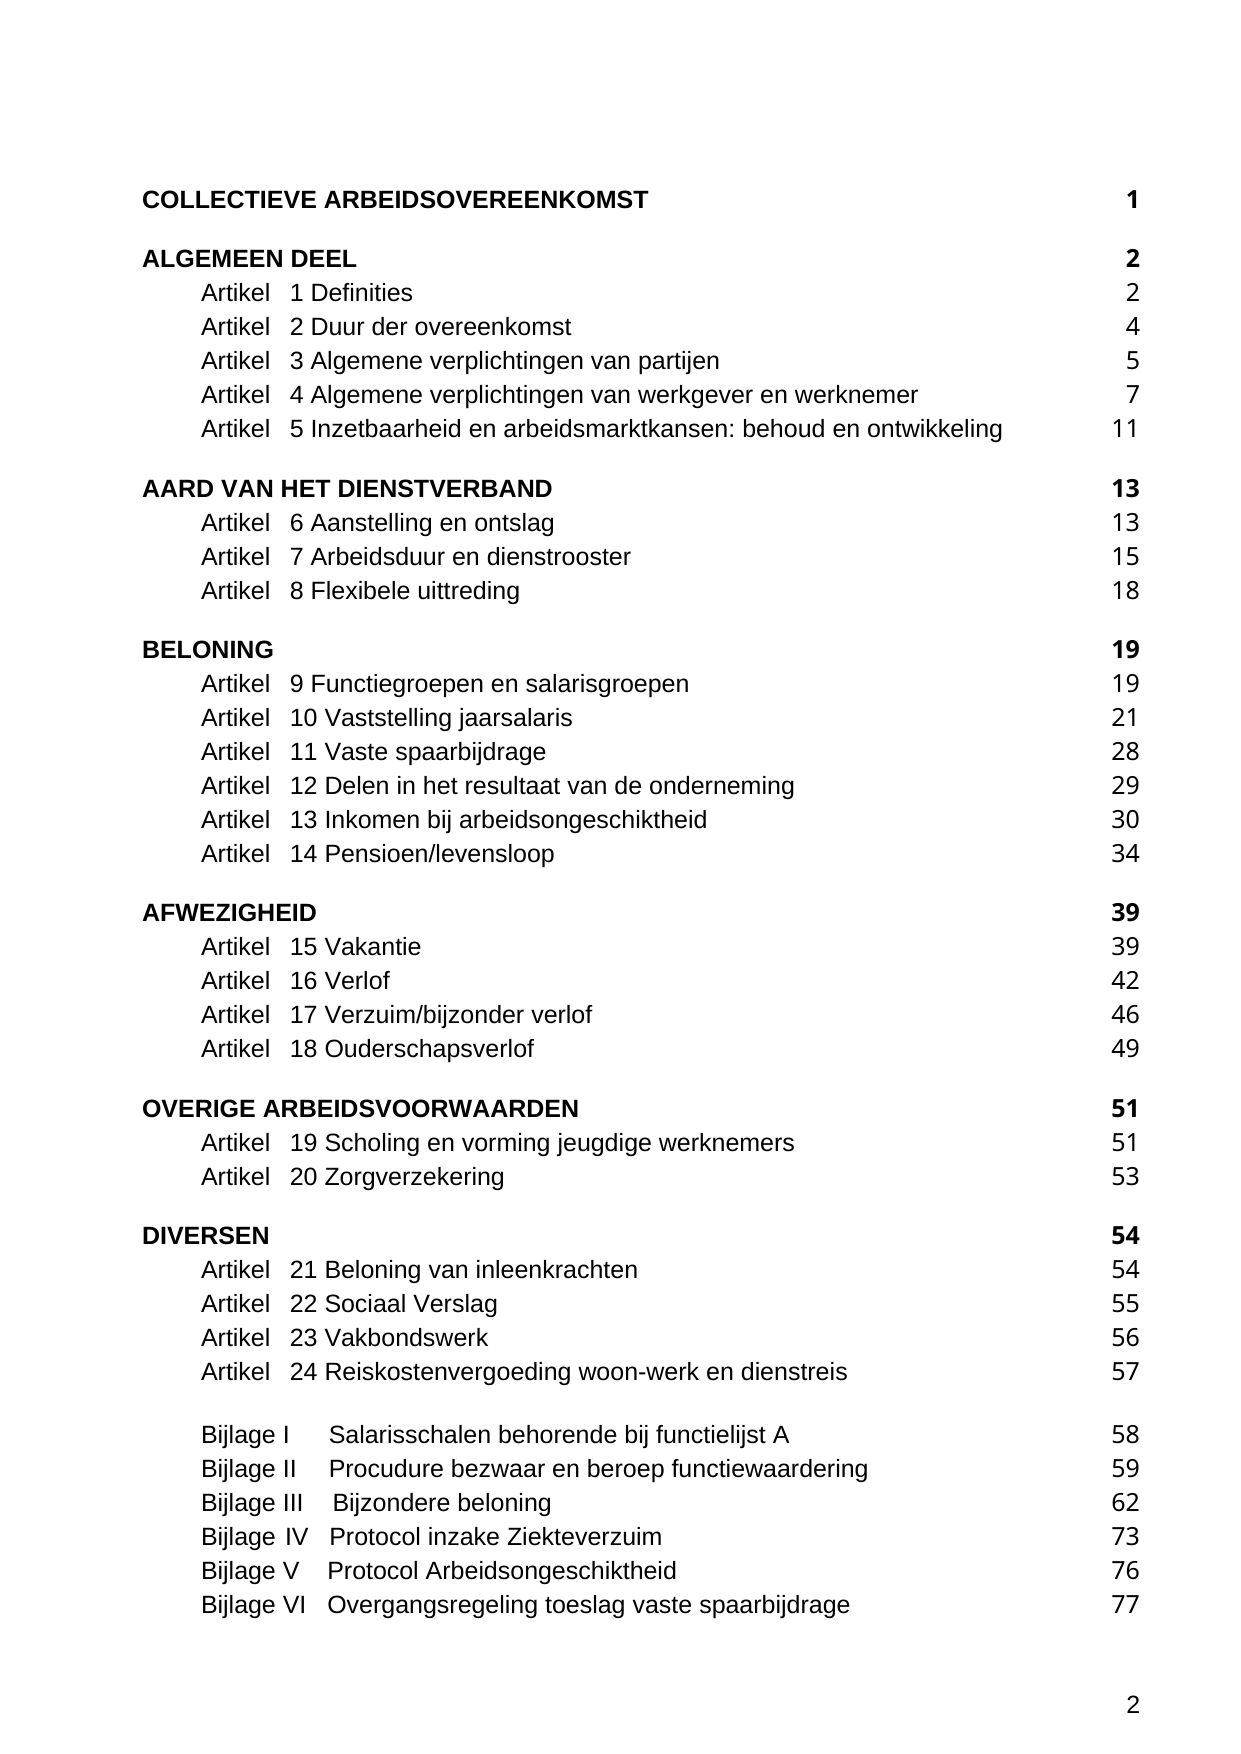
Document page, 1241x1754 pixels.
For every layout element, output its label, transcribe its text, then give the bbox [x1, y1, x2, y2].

text Artikel 14 Pensioen/levensloop 34 [201, 836, 1140, 870]
text Artikel 7 Arbeidsduur en dienstrooster 15 [201, 538, 1140, 572]
text Artikel 20 Zorgverzekering 53 [201, 1158, 1140, 1192]
text Artikel 5 Inzetbaarheid en arbeidsmarktkansen: behoud en ontwikkeling 11 [201, 411, 1140, 445]
text Bijlage II Procudure bezwaar en beroep functiewaardering 59 [201, 1451, 1140, 1484]
text Artikel 11 Vaste spaarbijdrage 28 [201, 734, 1140, 768]
text Artikel 9 Functiegroepen en salarisgroepen 19 [201, 666, 1140, 699]
text Bijlage VI Overgangsregeling toeslag vaste spaarbijdrage 77 [201, 1587, 1140, 1621]
text OVERIGE ARBEIDSVOORWAARDEN 51 [142, 1090, 1140, 1124]
text Artikel 8 Flexibele uittreding 18 [201, 572, 1140, 606]
text Artikel 19 Scholing en vorming jeugdige werknemers 51 [201, 1124, 1140, 1158]
text Bijlage V Protocol Arbeidsongeschiktheid 76 [201, 1553, 1140, 1587]
text Artikel 13 Inkomen bij arbeidsongeschiktheid 30 [201, 802, 1140, 836]
text Artikel 17 Verzuim/bijzonder verlof 46 [201, 997, 1140, 1031]
text Artikel 15 Vakantie 39 [201, 929, 1140, 963]
text COLLECTIEVE ARBEIDSOVEREENKOMST 1 [142, 182, 1140, 216]
text Bijlage III Bijzondere beloning 62 [201, 1484, 1140, 1519]
text Artikel 2 Duur der overeenkomst 4 [201, 309, 1140, 343]
text Artikel 6 Aanstelling en ontslag 13 [201, 504, 1140, 538]
text BELONING 19 [142, 631, 1140, 666]
text Artikel 24 Reiskostenvergoeding woon-werk en dienstreis 57 [201, 1354, 1140, 1388]
text Artikel 10 Vaststelling jaarsalaris 21 [201, 699, 1140, 734]
text Bijlage I Salarisschalen behorende bij functielijst A 58 [201, 1416, 1140, 1451]
text AFWEZIGHEID 39 [142, 895, 1140, 929]
text Bijlage IV Protocol inzake Ziekteverzuim 73 [201, 1519, 1140, 1553]
text AARD VAN HET DIENSTVERBAND 13 [142, 470, 1140, 504]
text DIVERSEN 54 [142, 1217, 1140, 1251]
text Artikel 23 Vakbondswerk 56 [201, 1319, 1140, 1354]
text Artikel 12 Delen in het resultaat van de onderneming 29 [201, 768, 1140, 802]
text Artikel 4 Algemene verplichtingen van werkgever en werknemer 7 [201, 377, 1140, 411]
text ALGEMEEN DEEL 2 [142, 241, 1140, 275]
text Artikel 18 Ouderschapsverlof 49 [201, 1031, 1140, 1065]
text Artikel 21 Beloning van inleenkrachten 54 [201, 1251, 1140, 1286]
text Artikel 3 Algemene verplichtingen van partijen 5 [201, 343, 1140, 377]
text Artikel 16 Verlof 42 [201, 963, 1140, 997]
text Artikel 22 Sociaal Verslag 55 [201, 1286, 1140, 1319]
text Artikel 1 Definities 2 [201, 275, 1140, 309]
